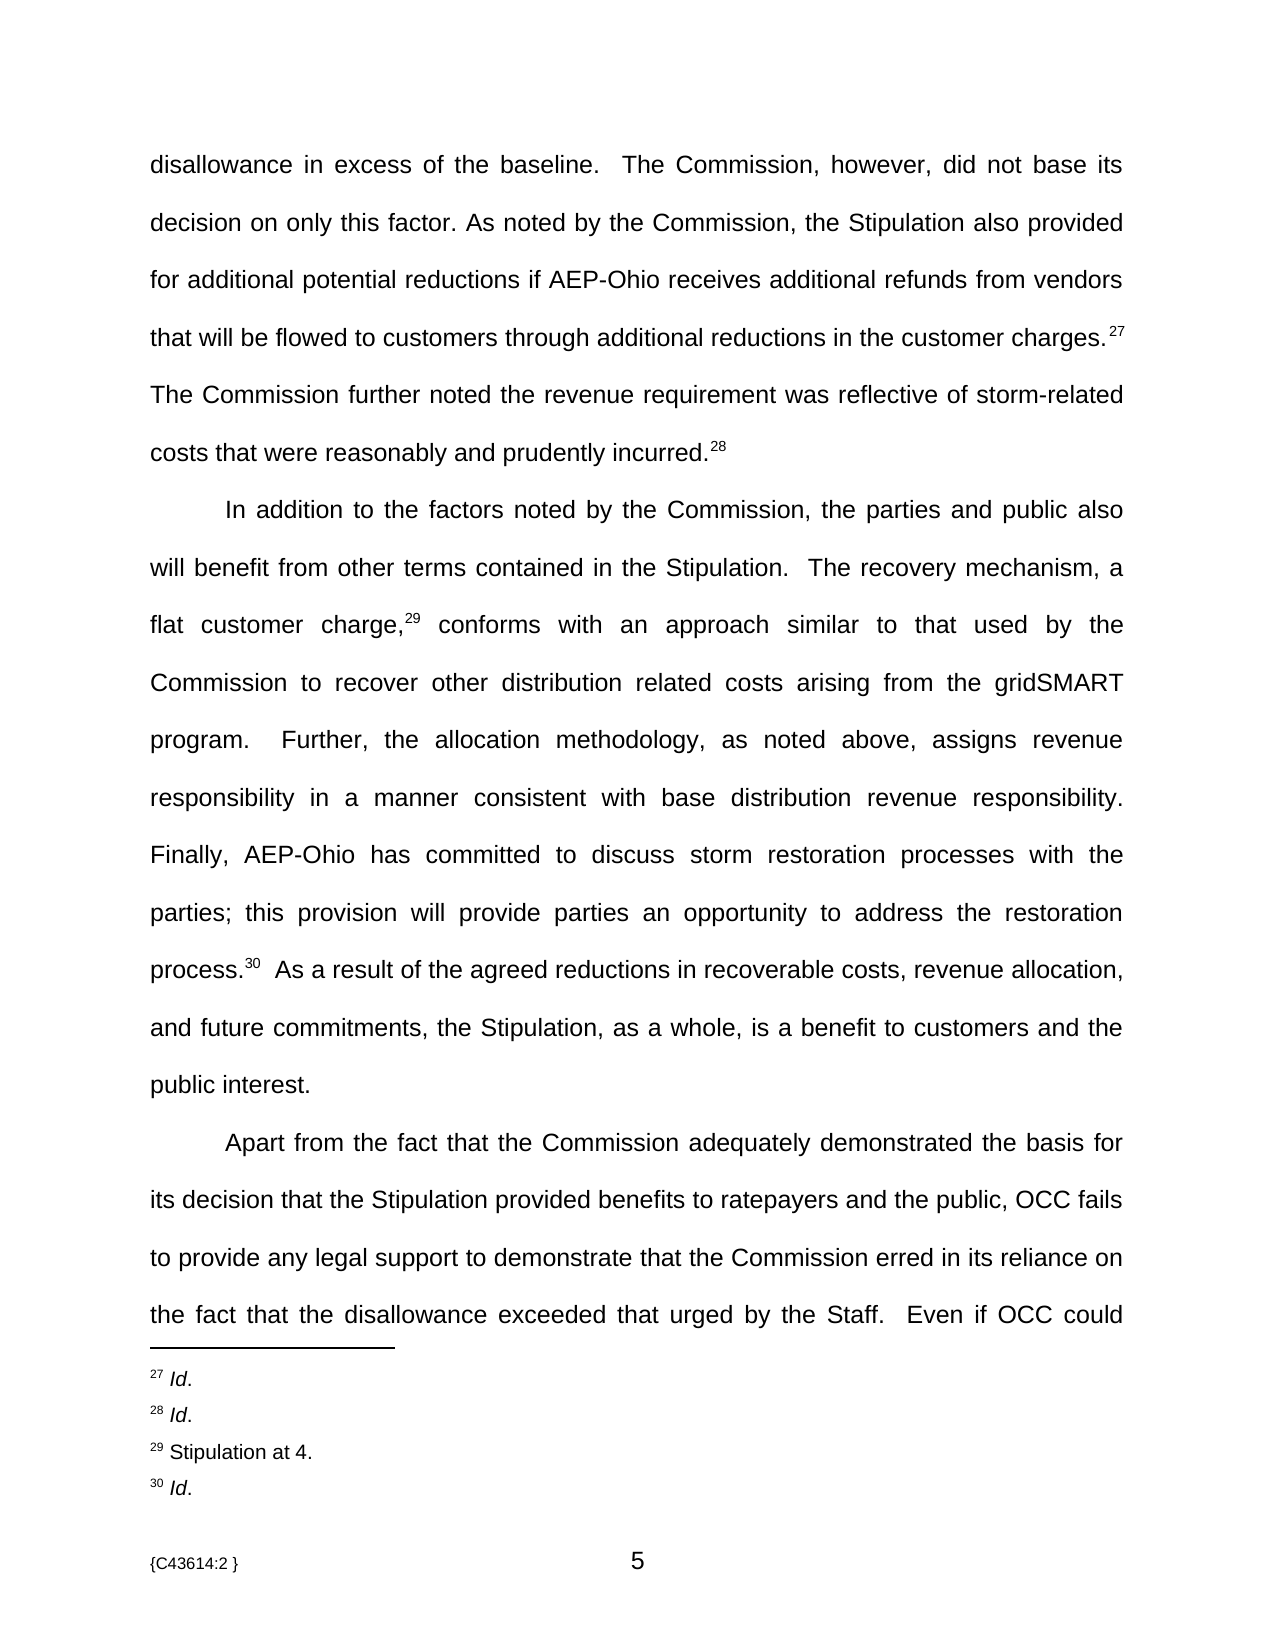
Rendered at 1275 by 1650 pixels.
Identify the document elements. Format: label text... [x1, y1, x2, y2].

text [150, 150, 1125, 466]
text In addition to the factors noted by the Commission, the parties and public also will benefit from other terms contained in the Stipulation. The recovery mechanism, a flat customer charge, conforms with an approach similar to that used by the Commission to recover other distribution related costs arising from the gridSMART program. Further, the allocation methodology, as noted above, assigns revenue responsibility in a manner consistent with base distribution revenue responsibility. Finally, AEP-Ohio has committed to discuss storm restoration processes with the parties; this provision will provide parties an opportunity to address the restoration process. As a result of the agreed reductions in recoverable costs, revenue allocation, and future commitments, the Stipulation, as a whole, is a benefit to customers and the public interest. [150, 495, 1125, 1099]
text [150, 1127, 1125, 1329]
